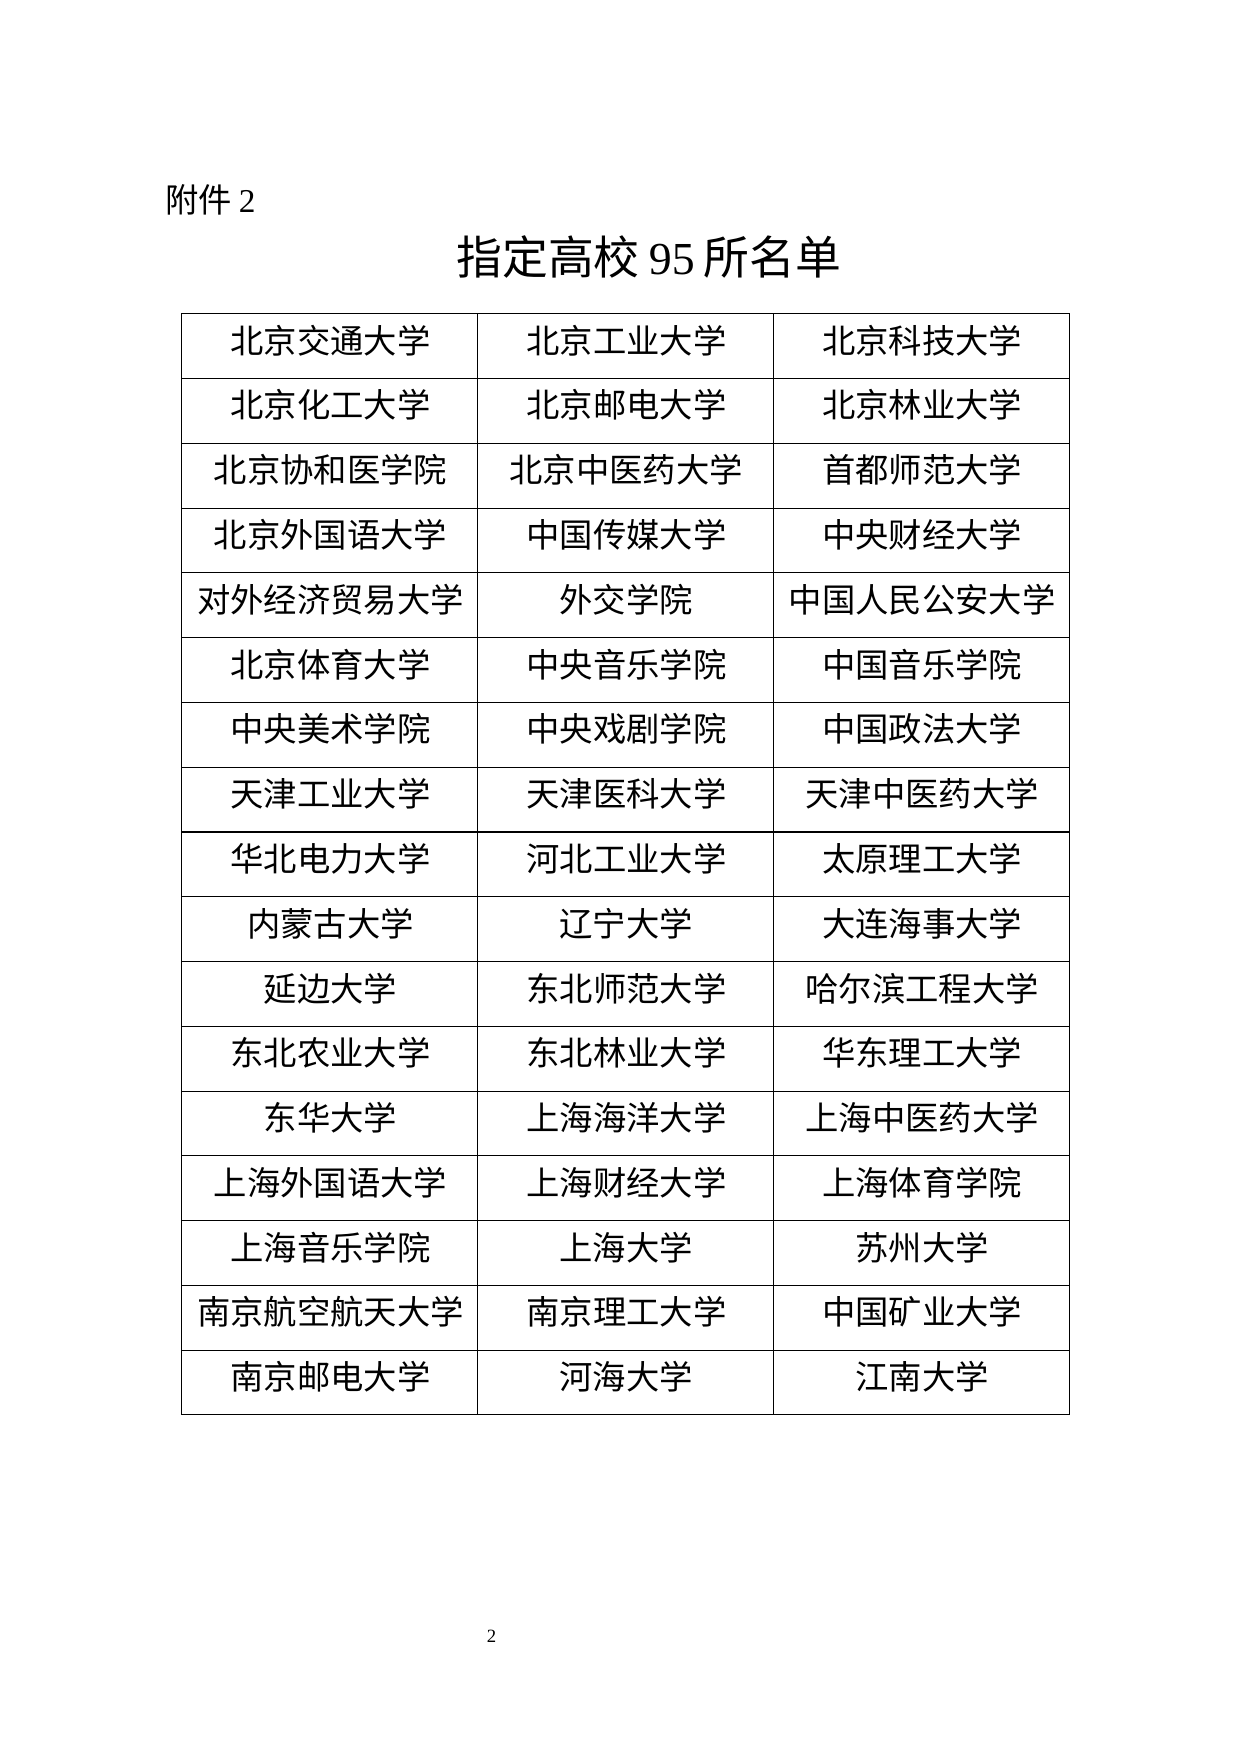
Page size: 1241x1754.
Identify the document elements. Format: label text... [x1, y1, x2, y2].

table_cell 对外经济贸易大学 [182, 573, 477, 637]
table_cell 哈尔滨工程大学 [774, 962, 1069, 1026]
table_cell 南京航空航天大学 [182, 1286, 477, 1350]
table_cell 北京化工大学 [182, 379, 477, 443]
table_cell 天津工业大学 [182, 768, 477, 831]
table_cell 河北工业大学 [478, 833, 773, 896]
table_cell 华东理工大学 [774, 1027, 1069, 1091]
table_cell 华北电力大学 [182, 833, 477, 896]
table_cell 大连海事大学 [774, 897, 1069, 961]
table_cell 上海大学 [478, 1221, 773, 1285]
table_cell 中国音乐学院 [774, 638, 1069, 702]
table_cell 中央财经大学 [774, 509, 1069, 572]
table_cell 上海音乐学院 [182, 1221, 477, 1285]
table_cell 北京中医药大学 [478, 444, 773, 507]
table_cell 上海海洋大学 [478, 1092, 773, 1155]
table_cell 中国矿业大学 [774, 1286, 1069, 1350]
table_cell 上海财经大学 [478, 1156, 773, 1220]
table_cell 南京邮电大学 [182, 1351, 477, 1414]
table_cell 东北林业大学 [478, 1027, 773, 1091]
table_header 北京工业大学 [478, 314, 773, 378]
table_cell 首都师范大学 [774, 444, 1069, 507]
table_cell 太原理工大学 [774, 833, 1069, 896]
table_cell 中国传媒大学 [478, 509, 773, 572]
table_header 北京科技大学 [774, 314, 1069, 378]
table_header 北京交通大学 [182, 314, 477, 378]
table_cell 东北师范大学 [478, 962, 773, 1026]
text 附件2 [165, 173, 1132, 222]
subtitle 指定高校95所名单 [165, 222, 1132, 288]
table_cell 上海中医药大学 [774, 1092, 1069, 1155]
table_cell 中央美术学院 [182, 703, 477, 767]
table_cell 延边大学 [182, 962, 477, 1026]
table_cell 辽宁大学 [478, 897, 773, 961]
table_cell 南京理工大学 [478, 1286, 773, 1350]
table_cell 苏州大学 [774, 1221, 1069, 1285]
table_cell 北京外国语大学 [182, 509, 477, 572]
table_cell 北京林业大学 [774, 379, 1069, 443]
table_cell 中国人民公安大学 [774, 573, 1069, 637]
table_cell 天津医科大学 [478, 768, 773, 831]
table_cell 内蒙古大学 [182, 897, 477, 961]
table_cell 上海外国语大学 [182, 1156, 477, 1220]
table_cell 上海体育学院 [774, 1156, 1069, 1220]
table_cell 河海大学 [478, 1351, 773, 1414]
table_cell 东华大学 [182, 1092, 477, 1155]
table_cell 东北农业大学 [182, 1027, 477, 1091]
table_cell 中央戏剧学院 [478, 703, 773, 767]
table_cell 中央音乐学院 [478, 638, 773, 702]
table_cell 中国政法大学 [774, 703, 1069, 767]
table_cell 天津中医药大学 [774, 768, 1069, 831]
table_cell 江南大学 [774, 1351, 1069, 1414]
table_cell 北京体育大学 [182, 638, 477, 702]
table_cell 北京协和医学院 [182, 444, 477, 507]
table_cell 北京邮电大学 [478, 379, 773, 443]
table_cell 外交学院 [478, 573, 773, 637]
